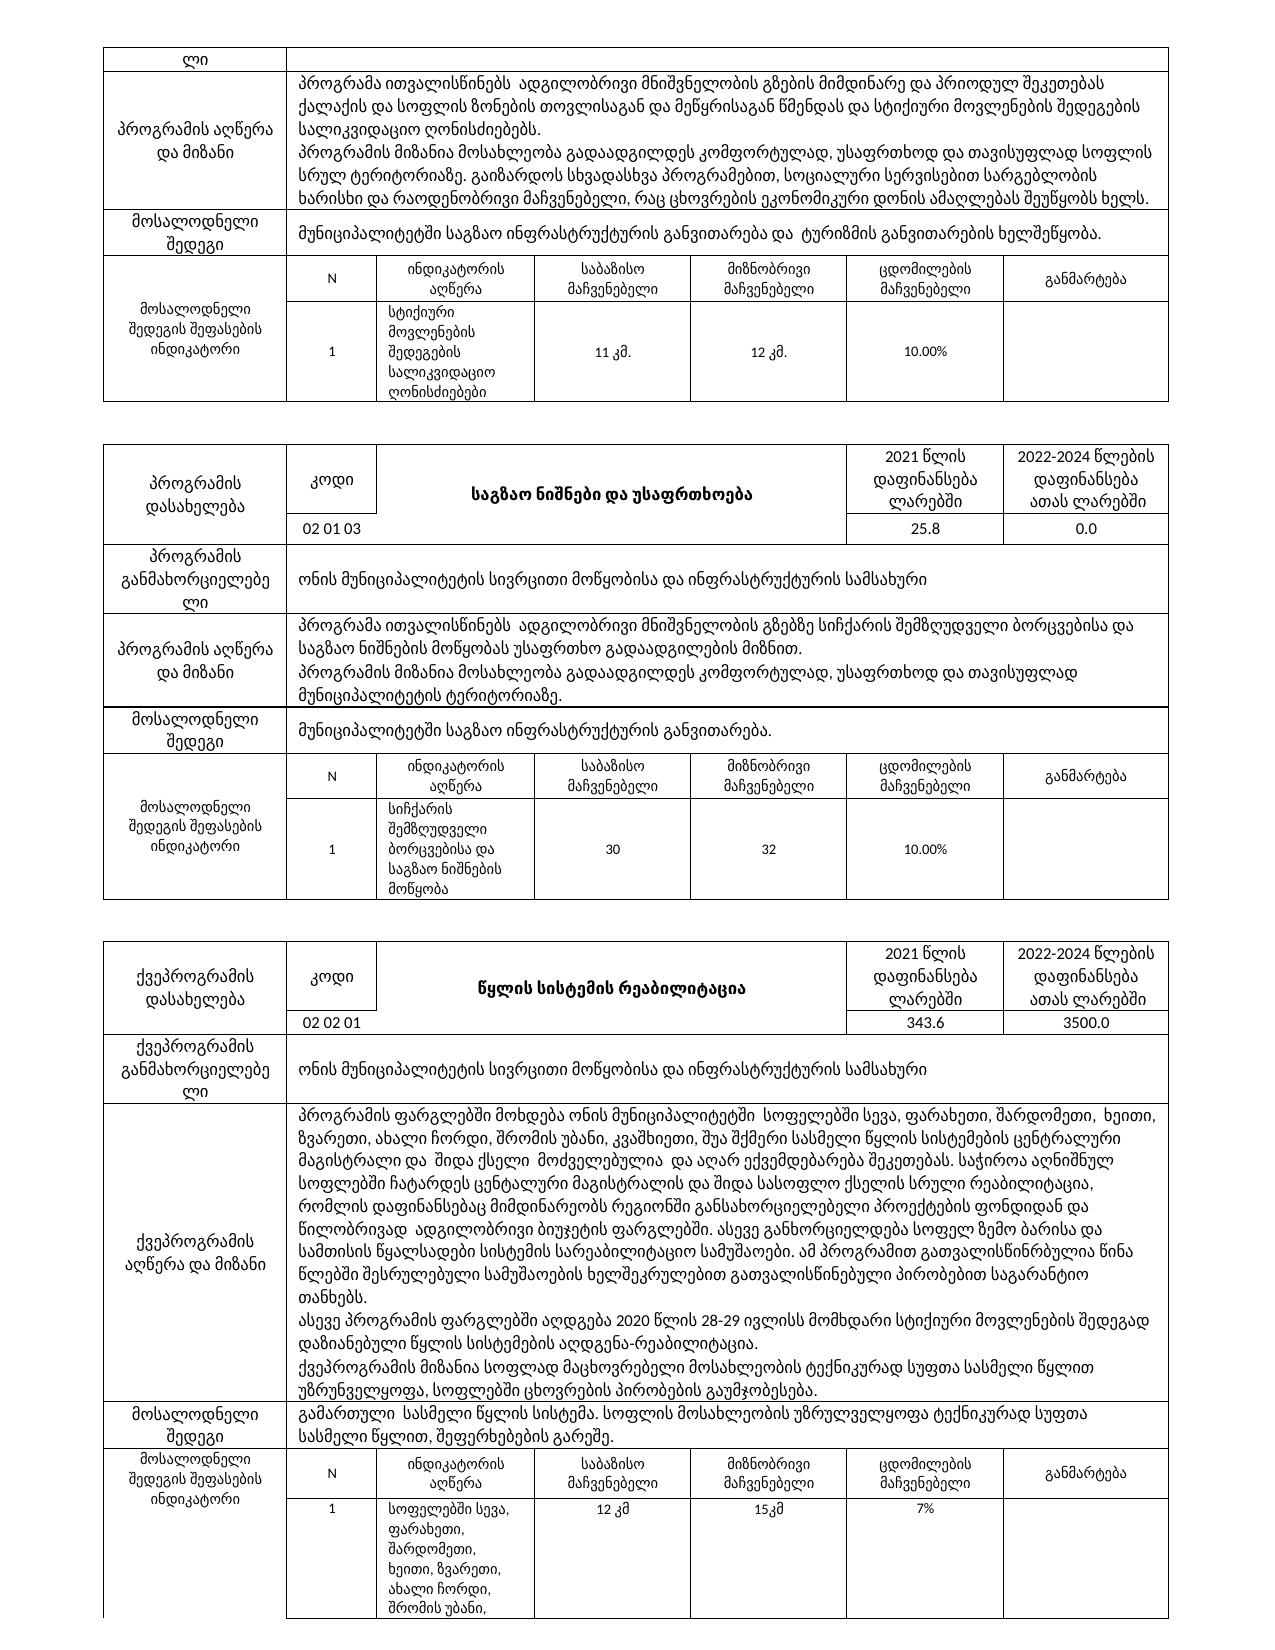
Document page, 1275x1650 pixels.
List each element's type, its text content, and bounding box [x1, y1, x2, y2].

table_cell 3500.0 [1004, 1011, 1168, 1033]
table_cell 12 კმ [535, 1499, 690, 1618]
table_cell N [287, 1449, 376, 1498]
table_cell 02 02 01 [287, 1011, 377, 1033]
table_cell სიჩქარის შემზღუდველი ბორცვებისა და საგზაო ნიშნების მოწყობა [377, 799, 534, 899]
table_cell პროგრამის ფარგლებში მოხდება ონის მუნიციპალიტეტში სოფელებში სევა, ფარახეთი, შარდომეთი, ხეითი, ზვარეთი, ახალი ჩორდი, შრომის უბანი, კვაშხიეთი, შუა შქმერი სასმელი წყლის სისტემების ცენტრალური მაგისტრალი და შიდა ქსელი მოძველებულია და აღარ ექვემდებარება შეკეთებას. საჭიროა აღნიშნულ სოფლებში ჩატარდეს ცენტალური მაგისტრალის და შიდა სასოფლო ქსელის სრული რეაბილიტაცია, რომლის დაფინანსებაც მიმდინარეობს რეგიონში განსახორციელებელი პროექტების ფონდიდან და წილობრივად ადგილობრივი ბიუჯეტის ფარგლებში. ასევე განხორციელდება სოფელ ზემო ბარისა და სამთისის წყალსადები სისტემის სარეაბილიტაციო სამუშაოები. ამ პროგრამით გათვალისწინრბულია წინა წლებში შესრულებული სამუშაოების ხელშეკრულებით გათვალისწინებული პირობებით საგარანტიო თანხებს. [287, 1104, 1168, 1308]
table_cell გამართული სასმელი წყლის სისტემა. სოფლის მოსახლეობის უზრულველყოფა ტექნიკურად სუფთა სასმელი წყლით, შეფერხებების გარეშე. [287, 1402, 1168, 1448]
table_cell 343.6 [847, 1011, 1003, 1033]
table_cell მოსალოდნელი შედეგი [104, 708, 286, 753]
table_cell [377, 1499, 534, 1618]
table_cell ქვეპროგრამის მიზანია სოფლად მაცხოვრებელი მოსახლეობის ტექნიკურად სუფთა სასმელი წყლით უზრუნველყოფა, სოფლებში ცხოვრების პირობების გაუმჯობესება. [287, 1355, 1168, 1401]
table_cell 30 [535, 799, 690, 899]
table_cell მუნიციპალიტეტში საგზაო ინფრასტრუქტურის განვითარება და ტურიზმის განვითარების ხელშეწყობა. [287, 210, 1168, 255]
table_header პროგრამის დასახელება [104, 445, 286, 544]
table_cell 1 [287, 302, 376, 401]
table_cell მოსალოდნელი შედეგის შეფასების ინდიკატორი [104, 1449, 286, 1618]
table_header კოდი [287, 942, 376, 1010]
table_cell მოსალოდნელი შედეგის შეფასების ინდიკატორი [104, 754, 286, 899]
table_cell 15კმ [691, 1499, 846, 1618]
table_cell 10.00% [847, 799, 1003, 899]
table_cell პროგრამის მიზანია მოსახლეობა გადაადგილდეს კომფორტულად, უსაფრთხოდ და თავისუფლად სოფლის სრულ ტერიტორიაზე. გაიზარდოს სხვადასხვა პროგრამებით, სოციალური სერვისებით სარგებლობის ხარისხი და რაოდენობრივი მაჩვენებელი, რაც ცხოვრების ეკონომიკური დონის ამაღლებას შეუწყობს ხელს. [287, 140, 1168, 209]
table_cell პროგრამის განმახორციელებელი [104, 545, 286, 613]
table_cell ცდომილების მაჩვენებელი [847, 754, 1003, 798]
table_cell ცდომილების მაჩვენებელი [847, 1449, 1003, 1498]
table_cell მოსალოდნელი შედეგი [104, 1402, 286, 1448]
table_header 2022-2024 წლების დაფინანსება ათას ლარებში [1004, 942, 1168, 1010]
table_cell განმარტება [1004, 256, 1168, 301]
table_cell [1004, 1499, 1168, 1618]
table_cell 32 [691, 799, 846, 899]
table_cell მიზნობრივი მაჩვენებელი [691, 256, 846, 301]
table_cell საბაზისო მაჩვენებელი [535, 754, 690, 798]
table_cell პროგრამის აღწერა და მიზანი [104, 72, 286, 209]
table_cell მოსალოდნელი შედეგის შეფასების ინდიკატორი [104, 256, 286, 401]
table_cell ქვეპროგრამის განმახორციელებელი [104, 1035, 286, 1103]
table_cell [1004, 799, 1168, 899]
table_cell [1004, 302, 1168, 401]
table_cell საბაზისო მაჩვენებელი [535, 1449, 690, 1498]
table_cell ცდომილების მაჩვენებელი [847, 256, 1003, 301]
table_cell ონის მუნიციპალიტეტის სივრცითი მოწყობისა და ინფრასტრუქტურის სამსახური [287, 545, 1168, 613]
table_cell ინდიკატორის აღწერა [377, 256, 534, 301]
table_cell განმარტება [1004, 754, 1168, 798]
table_cell 12 კმ. [691, 302, 846, 401]
table_header 2021 წლის დაფინანსება ლარებში [847, 942, 1003, 1010]
table_cell მიზნობრივი მაჩვენებელი [691, 754, 846, 798]
table_cell პროგრამა ითვალისწინებს ადგილობრივი მნიშვნელობის გზებზე სიჩქარის შემზღუდველი ბორცვებისა და საგზაო ნიშნების მოწყობას უსაფრთხო გადაადგილების მიზნით. [287, 614, 1168, 659]
table_cell პროგრამის აღწერა და მიზანი [104, 614, 286, 706]
table_cell ინდიკატორის აღწერა [377, 1449, 534, 1498]
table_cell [287, 48, 1168, 71]
table_cell 7% [847, 1499, 1003, 1618]
table_cell 1 [287, 799, 376, 899]
table_header ქვეპროგრამის დასახელება [104, 942, 286, 1033]
table_cell 11 კმ. [535, 302, 690, 401]
table_cell მუნიციპალიტეტში საგზაო ინფრასტრუქტურის განვითარება. [287, 708, 1168, 753]
table_cell N [287, 754, 376, 798]
table_header 2022-2024 წლების დაფინანსება ათას ლარებში [1004, 445, 1168, 513]
table_cell 10.00% [847, 302, 1003, 401]
table_cell მიზნობრივი მაჩვენებელი [691, 1449, 846, 1498]
table_cell ასევე პროგრამის ფარგლებში აღდგება 2020 წლის 28-29 ივლისს მომხდარი სტიქიური მოვლენების შედეგად დაზიანებული წყლის სისტემების აღდგენა-რეაბილიტაცია. [287, 1308, 1168, 1354]
table_header საგზაო ნიშნები და უსაფრთხოება [377, 445, 846, 544]
table_cell 1 [287, 1499, 376, 1618]
table_cell პროგრამის მიზანია მოსახლეობა გადაადგილდეს კომფორტულად, უსაფრთხოდ და თავისუფლად მუნიციპალიტეტის ტერიტორიაზე. [287, 660, 1168, 706]
table_header კოდი [287, 445, 376, 513]
table_cell ინდიკატორის აღწერა [377, 754, 534, 798]
table_cell სტიქიური მოვლენების შედეგების სალიკვიდაციო ღონისძიებები [377, 302, 534, 401]
table_cell 25.8 [847, 514, 1003, 544]
table_cell პროგრამა ითვალისწინებს ადგილობრივი მნიშვნელობის გზების მიმდინარე და პრიოდულ შეკეთებას ქალაქის და სოფლის ზონების თოვლისაგან და მეწყრისაგან წმენდას და სტიქიური მოვლენების შედეგების სალიკვიდაციო ღონისძიებებს. [287, 72, 1168, 140]
table_cell საბაზისო მაჩვენებელი [535, 256, 690, 301]
table_cell N [287, 256, 376, 301]
table_header 2021 წლის დაფინანსება ლარებში [847, 445, 1003, 513]
table_cell ქვეპროგრამის აღწერა და მიზანი [104, 1104, 286, 1401]
table_cell ონის მუნიციპალიტეტის სივრცითი მოწყობისა და ინფრასტრუქტურის სამსახური [287, 1035, 1168, 1103]
table_header წყლის სისტემის რეაბილიტაცია [377, 942, 846, 1033]
table_cell განმარტება [1004, 1449, 1168, 1498]
table_cell 02 01 03 [287, 514, 377, 544]
table_cell 0.0 [1004, 514, 1168, 544]
table_cell მოსალოდნელი შედეგი [104, 210, 286, 255]
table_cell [104, 48, 286, 71]
